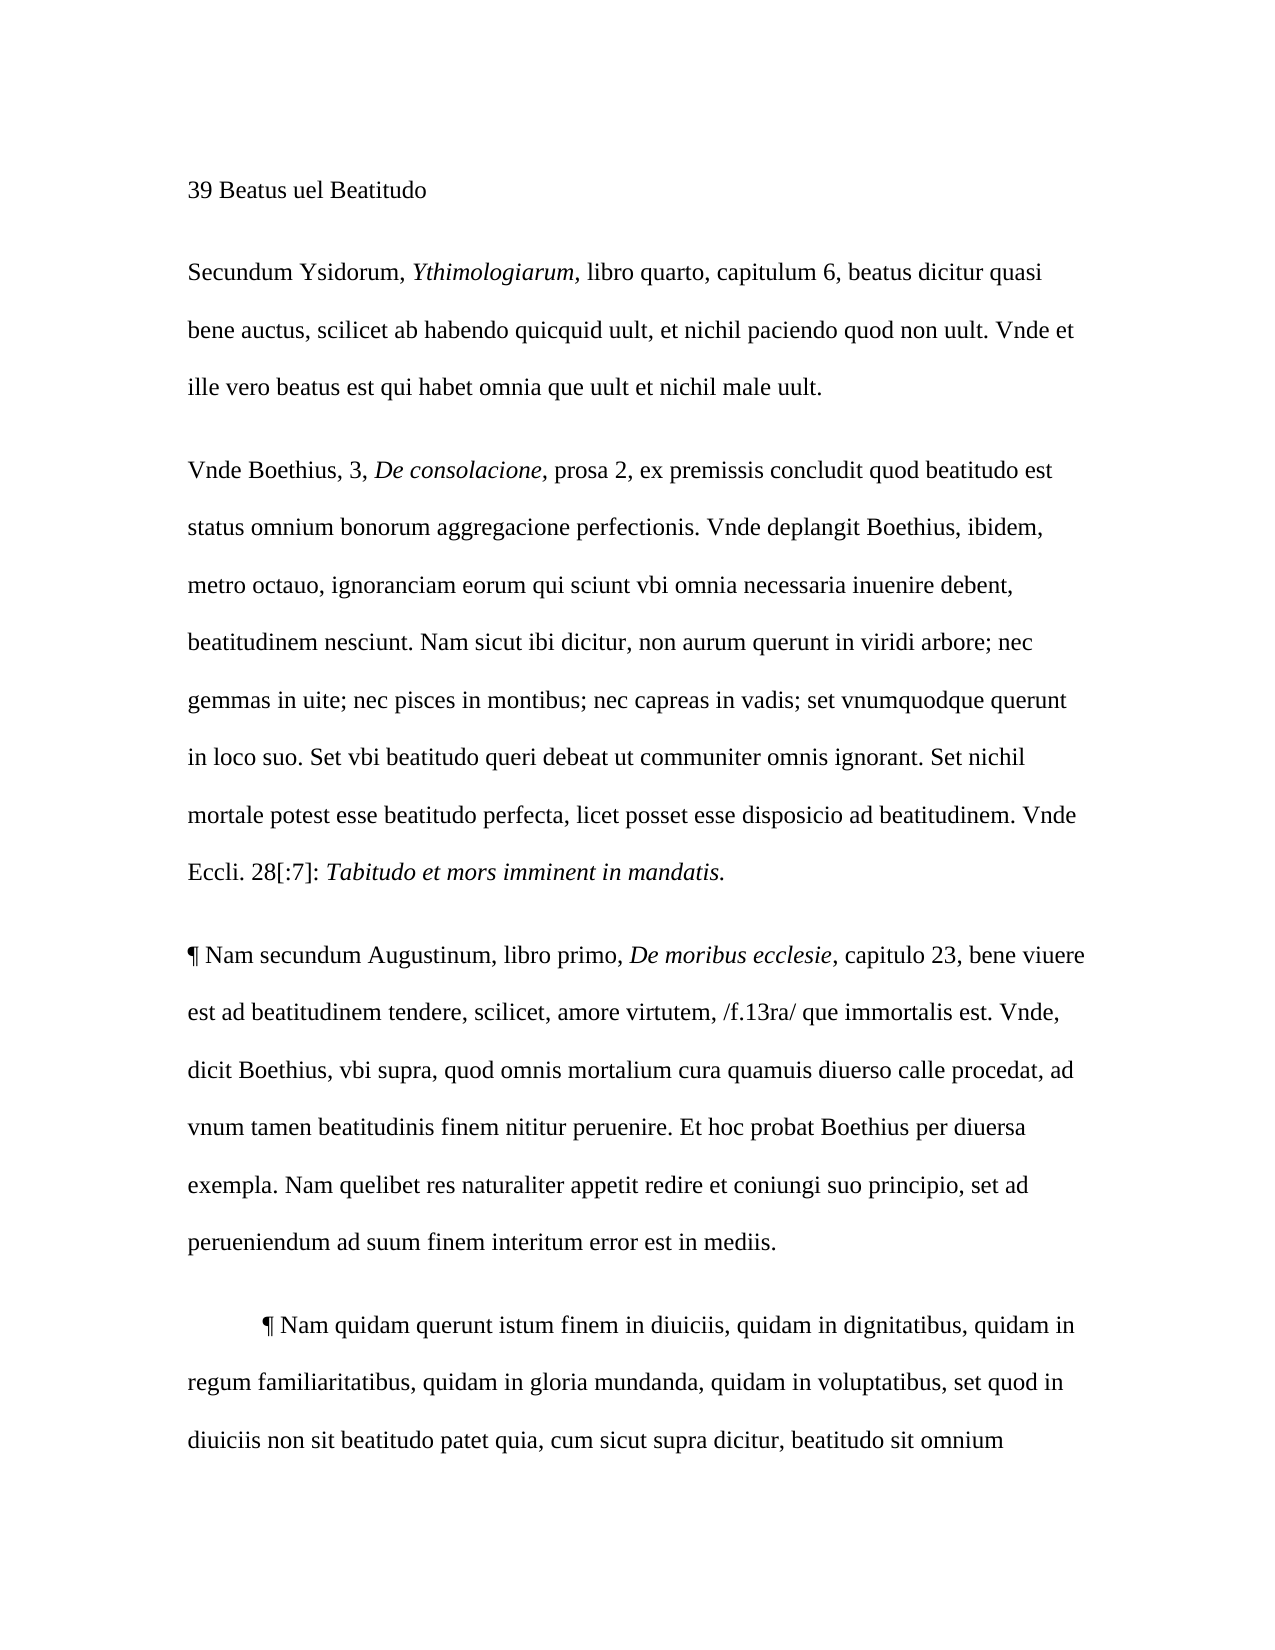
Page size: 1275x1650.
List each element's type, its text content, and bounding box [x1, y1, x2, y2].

text ¶ Nam secundum Augustinum, libro primo, De moribus ecclesie, capitulo 23, bene viuere est ad beatitudinem tendere, scilicet, amore virtutem, /f.13ra/ que immortalis est. Vnde, dicit Boethius, vbi supra, quod omnis mortalium cura quamuis diuerso calle procedat, ad vnum tamen beatitudinis finem nititur peruenire. Et hoc probat Boethius per diuersa exempla. Nam quelibet res naturaliter appetit redire et coniungi suo principio, set ad perueniendum ad suum finem interitum error est in mediis. [187, 940, 1087, 1256]
text 39 Beatus uel Beatitudo [187, 175, 1087, 204]
text Vnde Boethius, 3, De consolacione, prosa 2, ex premissis concludit quod beatitudo est status omnium bonorum aggregacione perfectionis. Vnde deplangit Boethius, ibidem, metro octauo, ignoranciam eorum qui sciunt vbi omnia necessaria inuenire debent, beatitudinem nesciunt. Nam sicut ibi dicitur, non aurum querunt in viridi arbore; nec gemmas in uite; nec pisces in montibus; nec capreas in vadis; set vnumquodque querunt in loco suo. Set vbi beatitudo queri debeat ut communiter omnis ignorant. Set nichil mortale potest esse beatitudo perfecta, licet posset esse disposicio ad beatitudinem. Vnde Eccli. 28[:7]: Tabitudo et mors imminent in mandatis. [187, 455, 1087, 886]
text Secundum Ysidorum, Ythimologiarum, libro quarto, capitulum 6, beatus dicitur quasi bene auctus, scilicet ab habendo quicquid uult, et nichil paciendo quod non uult. Vnde et ille vero beatus est qui habet omnia que uult et nichil male uult. [187, 257, 1087, 401]
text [187, 1310, 1087, 1454]
